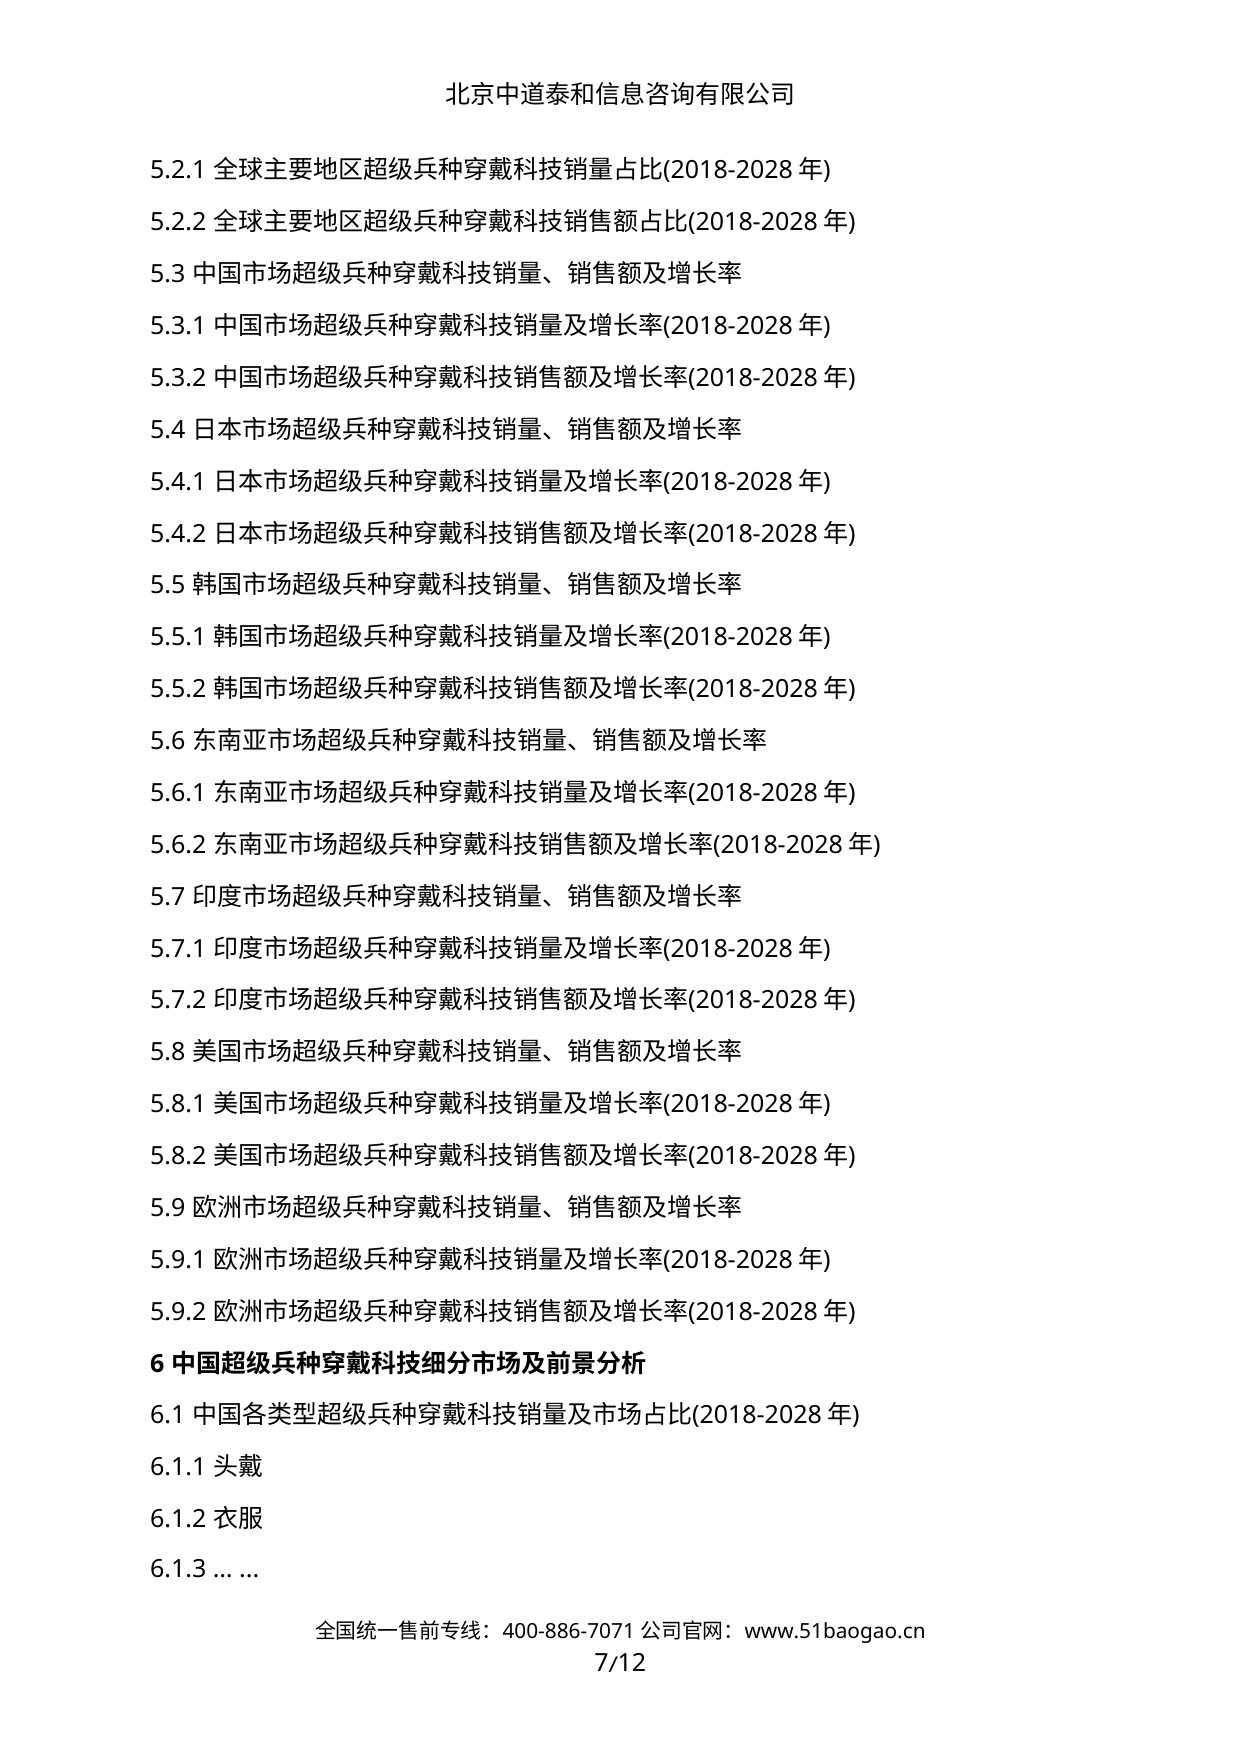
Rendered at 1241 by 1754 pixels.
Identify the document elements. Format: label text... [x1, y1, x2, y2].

text 5.6.1 东南亚市场超级兵种穿戴科技销量及增长率(2018-2028年) [150, 772, 1090, 809]
text 5.6.2 东南亚市场超级兵种穿戴科技销售额及增长率(2018-2028年) [150, 824, 1090, 861]
text 5.5.2 韩国市场超级兵种穿戴科技销售额及增长率(2018-2028年) [150, 669, 1090, 705]
text 6.1.2 衣服 [150, 1499, 1090, 1535]
text 5.4.2 日本市场超级兵种穿戴科技销售额及增长率(2018-2028年) [150, 513, 1090, 549]
text 5.8 美国市场超级兵种穿戴科技销量、销售额及增长率 [150, 1032, 1090, 1068]
text 5.4 日本市场超级兵种穿戴科技销量、销售额及增长率 [150, 409, 1090, 446]
text 6.1 中国各类型超级兵种穿戴科技销量及市场占比(2018-2028年) [150, 1395, 1090, 1431]
text 5.2.1 全球主要地区超级兵种穿戴科技销量占比(2018-2028年) [150, 150, 1090, 186]
text 5.3 中国市场超级兵种穿戴科技销量、销售额及增长率 [150, 254, 1090, 290]
text 5.8.1 美国市场超级兵种穿戴科技销量及增长率(2018-2028年) [150, 1084, 1090, 1120]
text 5.4.1 日本市场超级兵种穿戴科技销量及增长率(2018-2028年) [150, 461, 1090, 497]
text 5.3.1 中国市场超级兵种穿戴科技销量及增长率(2018-2028年) [150, 306, 1090, 342]
text 5.5 韩国市场超级兵种穿戴科技销量、销售额及增长率 [150, 565, 1090, 601]
text 6.1.1 头戴 [150, 1447, 1090, 1483]
text 5.3.2 中国市场超级兵种穿戴科技销售额及增长率(2018-2028年) [150, 357, 1090, 394]
text 5.7.2 印度市场超级兵种穿戴科技销售额及增长率(2018-2028年) [150, 980, 1090, 1016]
text 5.9.2 欧洲市场超级兵种穿戴科技销售额及增长率(2018-2028年) [150, 1291, 1090, 1327]
text 5.7 印度市场超级兵种穿戴科技销量、销售额及增长率 [150, 876, 1090, 912]
text 5.6 东南亚市场超级兵种穿戴科技销量、销售额及增长率 [150, 721, 1090, 757]
text 5.8.2 美国市场超级兵种穿戴科技销售额及增长率(2018-2028年) [150, 1136, 1090, 1172]
text 5.2.2 全球主要地区超级兵种穿戴科技销售额占比(2018-2028年) [150, 202, 1090, 238]
text 6 中国超级兵种穿戴科技细分市场及前景分析 [150, 1343, 1090, 1379]
text 5.9.1 欧洲市场超级兵种穿戴科技销量及增长率(2018-2028年) [150, 1239, 1090, 1276]
text 5.5.1 韩国市场超级兵种穿戴科技销量及增长率(2018-2028年) [150, 617, 1090, 653]
text 5.9 欧洲市场超级兵种穿戴科技销量、销售额及增长率 [150, 1187, 1090, 1224]
text 5.7.1 印度市场超级兵种穿戴科技销量及增长率(2018-2028年) [150, 928, 1090, 964]
text 6.1.3 … ... [150, 1551, 1090, 1585]
